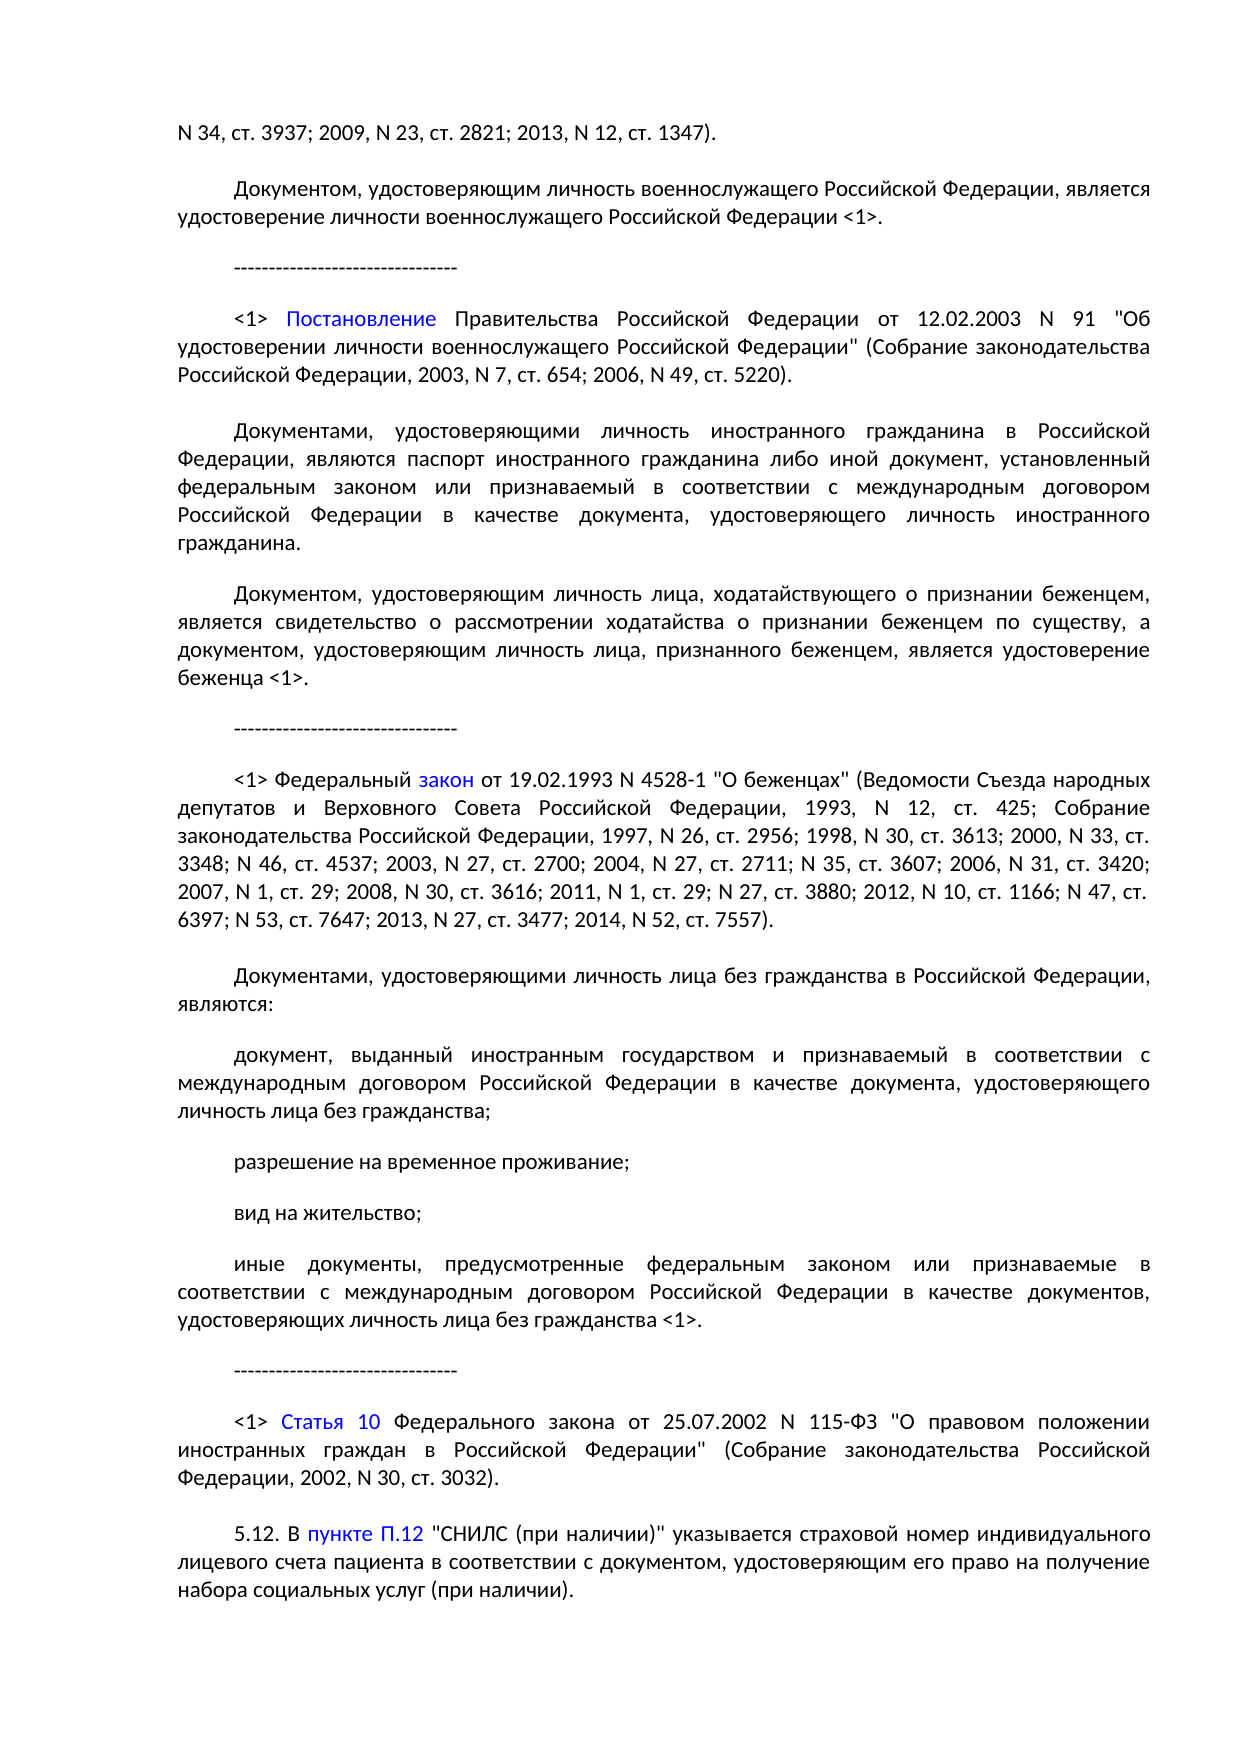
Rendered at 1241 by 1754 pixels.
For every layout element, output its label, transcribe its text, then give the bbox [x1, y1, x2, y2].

text <1> Постановление Правительства Российской Федерации от 12.02.2003 N 91 "Об удостоверении личности военнослужащего Российской Федерации" (Собрание законодательства Российской Федерации, 2003, N 7, ст. 654; 2006, N 49, ст. 5220). [177, 304, 1152, 388]
text -------------------------------- [177, 253, 1152, 281]
text 5.12. В пункте П.12 "СНИЛС (при наличии)" указывается страховой номер индивидуального лицевого счета пациента в соответствии с документом, удостоверяющим его право на получение набора социальных услуг (при наличии). [177, 1519, 1152, 1603]
text вид на жительство; [177, 1198, 1152, 1226]
text разрешение на временное проживание; [177, 1147, 1152, 1175]
text Документами, удостоверяющими личность лица без гражданства в Российской Федерации, являются: [177, 961, 1152, 1017]
text <1> Статья 10 Федерального закона от 25.07.2002 N 115-ФЗ "О правовом положении иностранных граждан в Российской Федерации" (Собрание законодательства Российской Федерации, 2002, N 30, ст. 3032). [177, 1407, 1152, 1491]
text иные документы, предусмотренные федеральным законом или признаваемые в соответствии с международным договором Российской Федерации в качестве документов, удостоверяющих личность лица без гражданства <1>. [177, 1249, 1152, 1333]
text Документом, удостоверяющим личность лица, ходатайствующего о признании беженцем, является свидетельство о рассмотрении ходатайства о признании беженцем по существу, а документом, удостоверяющим личность лица, признанного беженцем, является удостоверение беженца <1>. [177, 579, 1152, 691]
text документ, выданный иностранным государством и признаваемый в соответствии с международным договором Российской Федерации в качестве документа, удостоверяющего личность лица без гражданства; [177, 1040, 1152, 1124]
text -------------------------------- [177, 714, 1152, 742]
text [177, 118, 1152, 146]
text <1> Федеральный закон от 19.02.1993 N 4528-1 "О беженцах" (Ведомости Съезда народных депутатов и Верховного Совета Российской Федерации, 1993, N 12, ст. 425; Собрание законодательства Российской Федерации, 1997, N 26, ст. 2956; 1998, N 30, ст. 3613; 2000, N 33, ст. 3348; N 46, ст. 4537; 2003, N 27, ст. 2700; 2004, N 27, ст. 2711; N 35, ст. 3607; 2006, N 31, ст. 3420; 2007, N 1, ст. 29; 2008, N 30, ст. 3616; 2011, N 1, ст. 29; N 27, ст. 3880; 2012, N 10, ст. 1166; N 47, ст. 6397; N 53, ст. 7647; 2013, N 27, ст. 3477; 2014, N 52, ст. 7557). [177, 765, 1152, 933]
text Документами, удостоверяющими личность иностранного гражданина в Российской Федерации, являются паспорт иностранного гражданина либо иной документ, установленный федеральным законом или признаваемый в соответствии с международным договором Российской Федерации в качестве документа, удостоверяющего личность иностранного гражданина. [177, 416, 1152, 556]
text Документом, удостоверяющим личность военнослужащего Российской Федерации, является удостоверение личности военнослужащего Российской Федерации <1>. [177, 174, 1152, 230]
text -------------------------------- [177, 1356, 1152, 1384]
